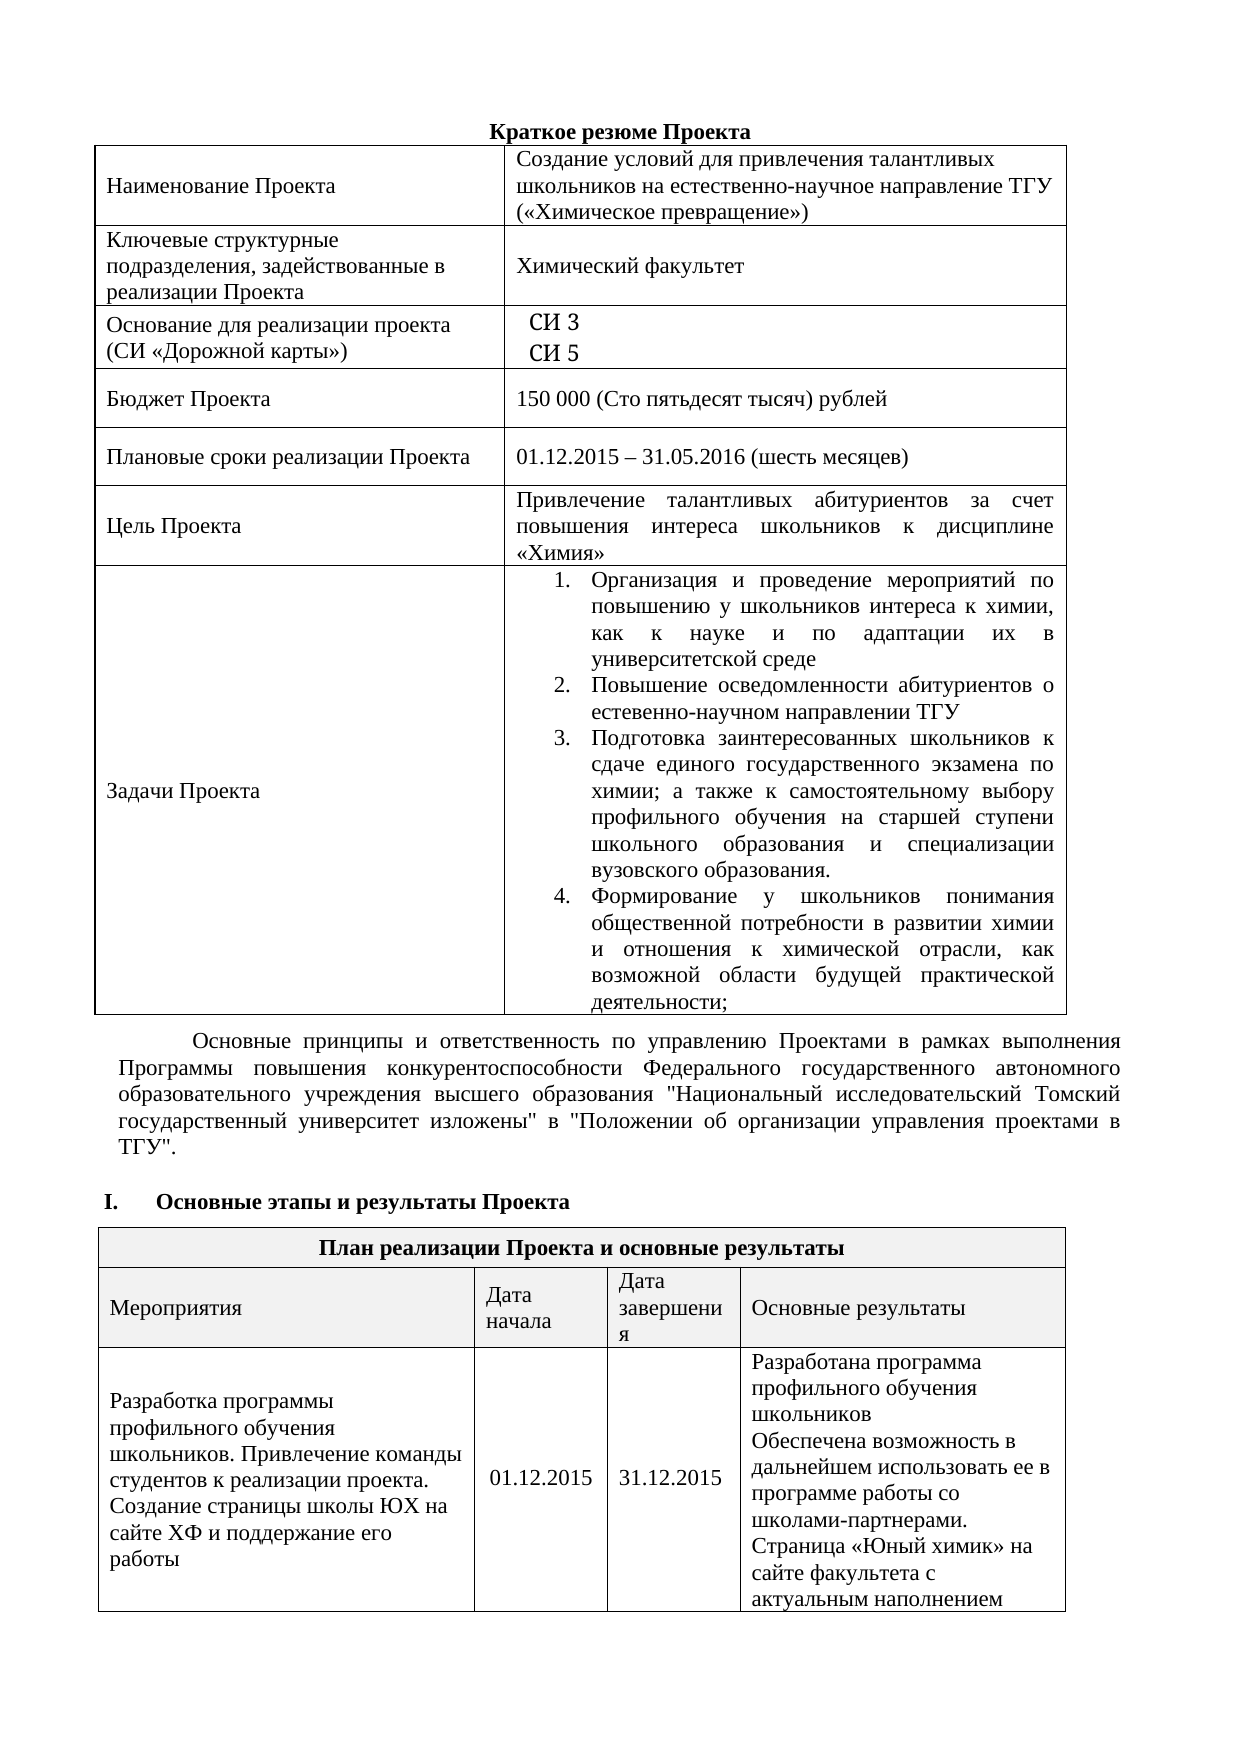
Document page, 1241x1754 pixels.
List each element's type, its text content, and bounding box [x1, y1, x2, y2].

table_cell Разработка программы профильного обучения школьников. Привлечение команды студентов к реализации проекта. Создание страницы школы ЮХ на сайте ХФ и поддержание его работы [99, 1348, 474, 1611]
table_cell Дата начала [475, 1268, 607, 1347]
table_cell Основание для реализации проекта (СИ «Дорожной карты») [96, 306, 504, 368]
text Основные принципы и ответственность по управлению Проектами в рамках выполнения Программы повышения конкурентоспособности Федерального государственного автономного образовательного учреждения высшего образования "Национальный исследовательский Томский государственный университет изложены" в "Положении об организации управления проектами в ТГУ". [118, 1028, 1122, 1159]
table_cell Ключевые структурные подразделения, задействованные в реализации Проекта [96, 226, 504, 305]
table_cell СИ 3 СИ 5 [505, 306, 1066, 368]
table_header Наименование Проекта [96, 146, 504, 224]
table_cell 31.12.2015 [608, 1348, 740, 1611]
table_cell Цель Проекта [96, 486, 504, 565]
table_cell 01.12.2015 [475, 1348, 607, 1611]
table_cell Мероприятия [99, 1268, 474, 1347]
table_cell Организация и проведение мероприятий по повышению у школьников интереса к химии, как к науке и по адаптации их в университетской среде Повышение осведомленности абитуриентов о естевенно-научном направлении ТГУ Подготовка заинтересованных школьников к сдаче единого государственного экзамена по химии; а также к самостоятельному выбору профильного обучения на старшей ступени школьного образования и специализации вузовского образования. Формирование у школьников понимания общественной потребности в развитии химии и отношения к химической отрасли, как возможной области будущей практической деятельности; [505, 566, 1066, 1014]
table_header План реализации Проекта и основные результаты [99, 1228, 1065, 1267]
table_cell 01.12.2015 – 31.05.2016 (шесть месяцев) [505, 428, 1066, 485]
table_cell Разработана программа профильного обучения школьников Обеспечена возможность в дальнейшем использовать ее в программе работы со школами-партнерами. Страница «Юный химик» на сайте факультета с актуальным наполнением [741, 1348, 1065, 1611]
table_cell Химический факультет [505, 226, 1066, 305]
table_cell Дата завершения [608, 1268, 740, 1347]
table_cell Основные результаты [741, 1268, 1065, 1347]
table_cell Привлечение талантливых абитуриентов за счет повышения интереса школьников к дисциплине «Химия» [505, 486, 1066, 565]
table_cell 150 000 (Сто пятьдесят тысяч) рублей [505, 369, 1066, 427]
list Основные этапы и результаты Проекта [118, 1188, 1122, 1214]
table_cell Плановые сроки реализации Проекта [96, 428, 504, 485]
table_header Создание условий для привлечения талантливых школьников на естественно-научное направление ТГУ («Химическое превращение») [505, 146, 1066, 224]
text Краткое резюме Проекта [118, 118, 1122, 144]
table_cell Задачи Проекта [96, 566, 504, 1014]
table_cell Бюджет Проекта [96, 369, 504, 427]
